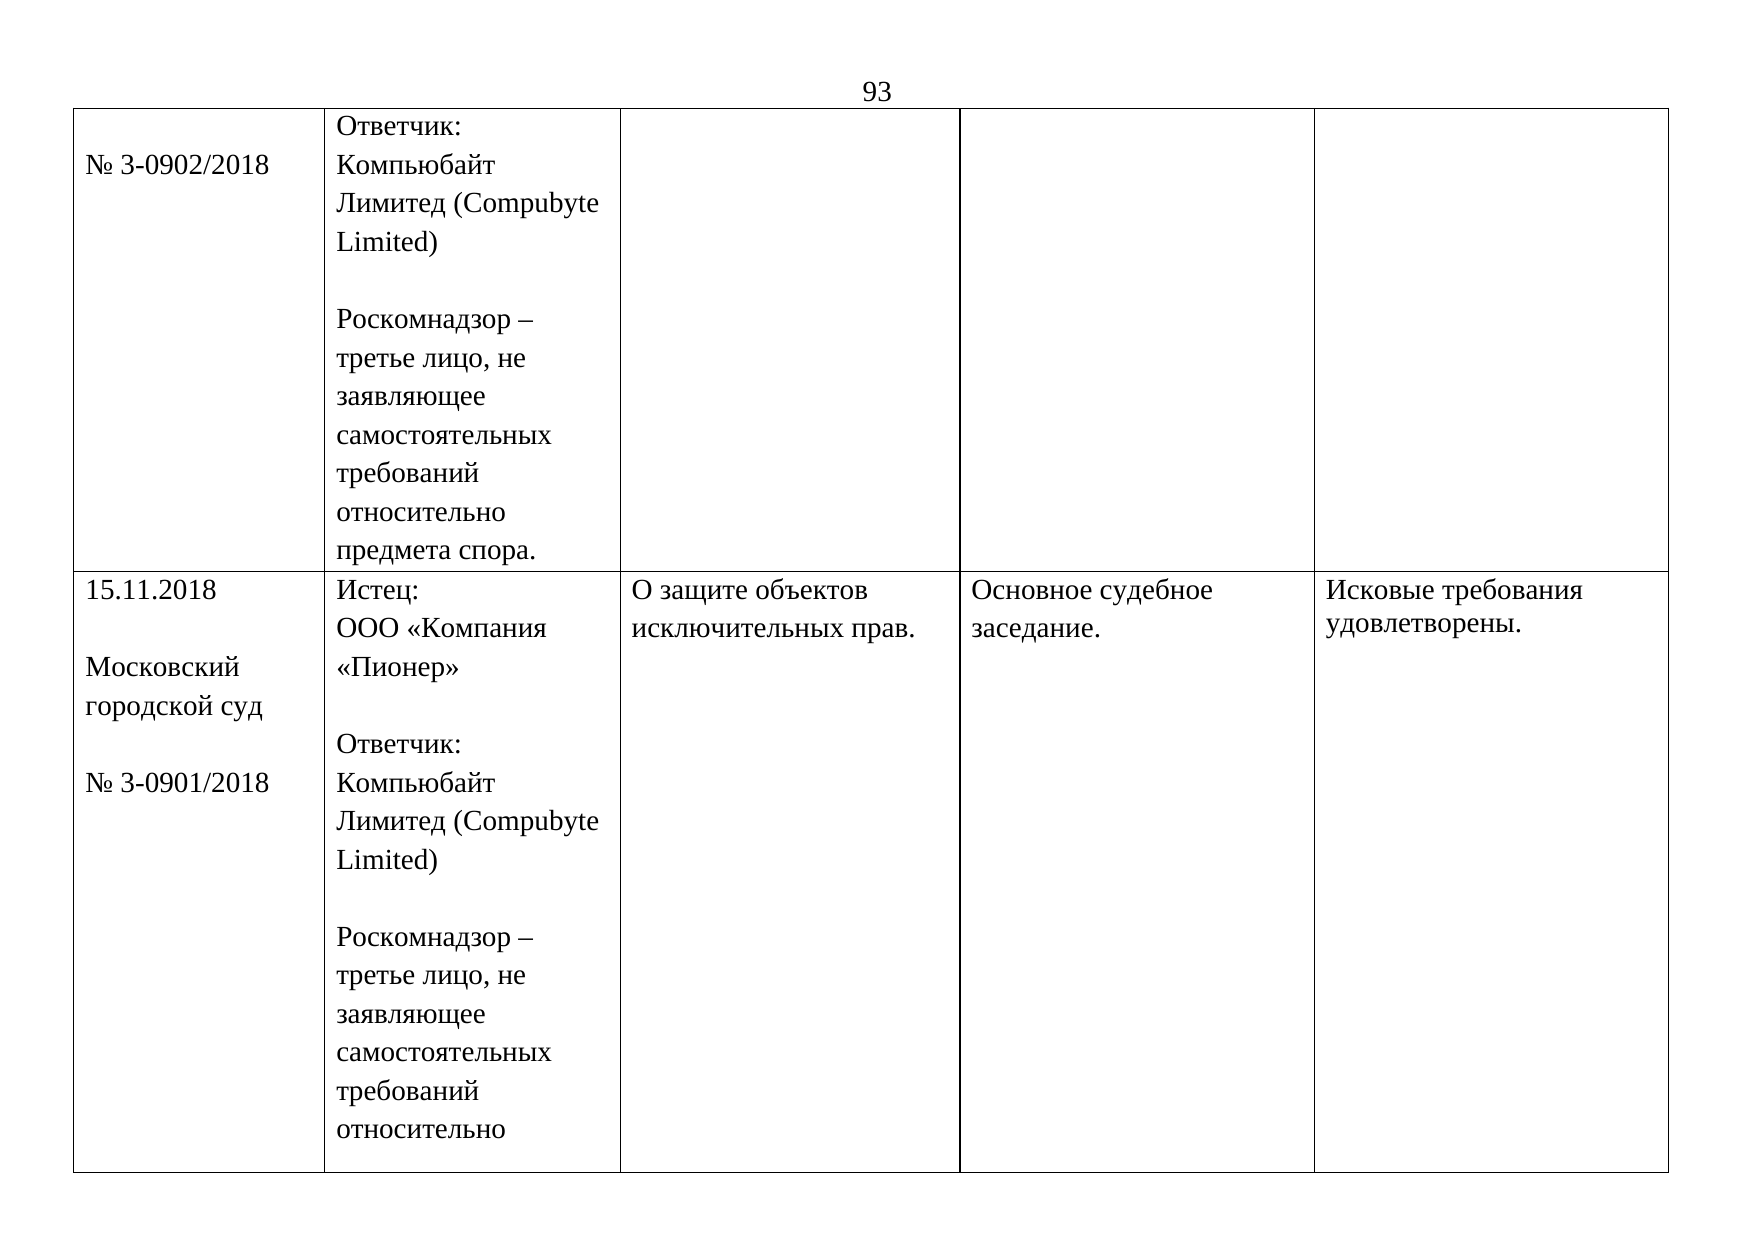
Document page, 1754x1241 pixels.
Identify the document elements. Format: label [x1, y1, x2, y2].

table_cell [74, 572, 324, 1172]
table_cell [325, 109, 620, 571]
table_cell [1315, 572, 1668, 1172]
table_cell [621, 572, 959, 1172]
table_cell [621, 109, 959, 571]
table_cell [961, 572, 1314, 1172]
table_cell [325, 572, 620, 1172]
table_cell [961, 109, 1314, 571]
table_cell [74, 109, 324, 571]
table_cell [1315, 109, 1668, 571]
